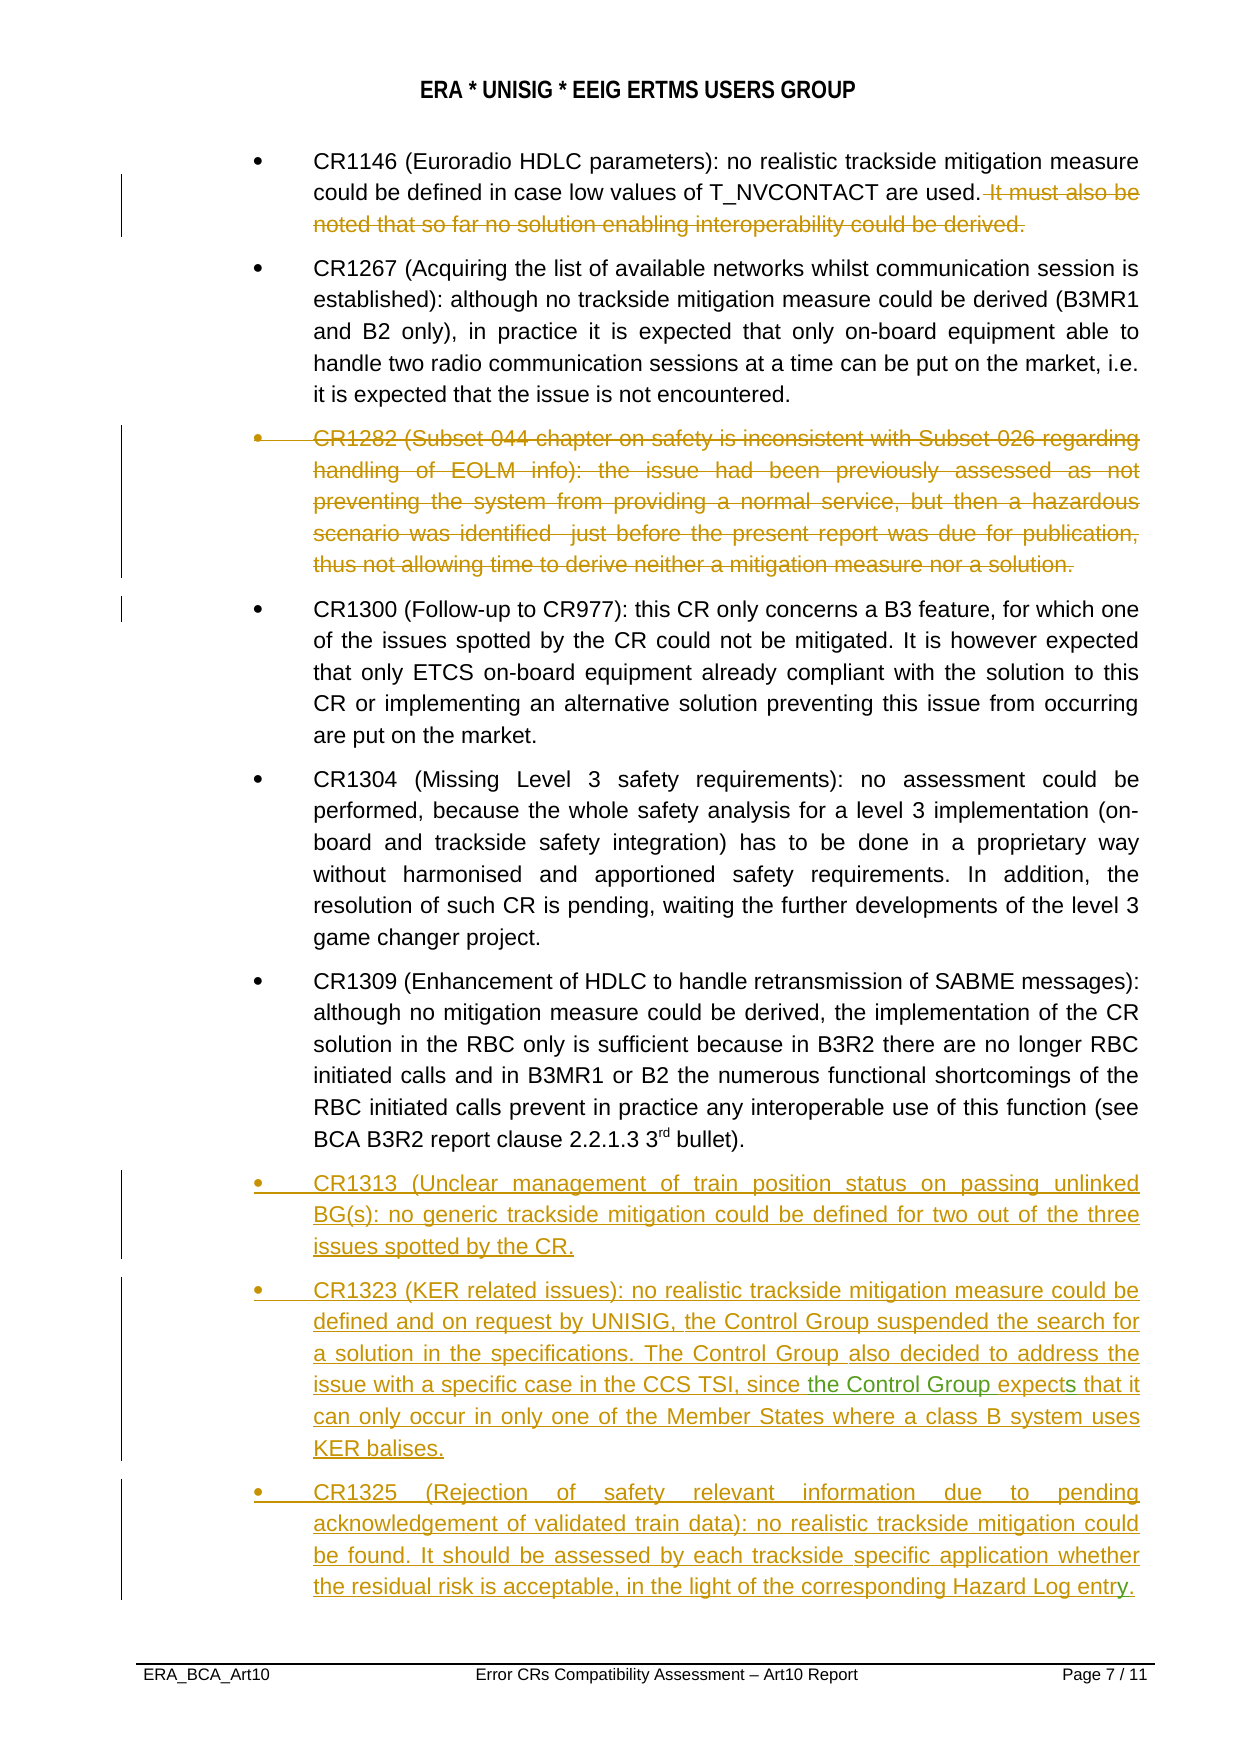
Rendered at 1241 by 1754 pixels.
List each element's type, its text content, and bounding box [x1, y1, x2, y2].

text CR1146 (Euroradio HDLC parameters): no realistic trackside mitigation measure could be defined in case low values of T_NVCONTACT are used. [254, 148, 1140, 237]
text CR1267 (Acquiring the list of available networks whilst communication session is established): although no trackside mitigation measure could be derived (B3MR1 and B2 only), in practice it is expected that only on-board equipment able to handle two radio communication sessions at a time can be put on the market, i.e. it is expected that the issue is not encountered. [254, 255, 1140, 407]
text CR1304 (Missing Level 3 safety requirements): no assessment could be performed, because the whole safety analysis for a level 3 implementation (on-board and trackside safety integration) has to be done in a proprietary way without harmonised and apportioned safety requirements. In addition, the resolution of such CR is pending, waiting the further developments of the level 3 game changer project. [254, 766, 1140, 950]
text CR1300 (Follow-up to CR977): this CR only concerns a B3 feature, for which one of the issues spotted by the CR could not be mitigated. It is however expected that only ETCS on-board equipment already compliant with the solution to this CR or implementing an alternative solution preventing this issue from occurring are put on the market. [254, 596, 1140, 748]
text CR1309 (Enhancement of HDLC to handle retransmission of SABME messages): although no mitigation measure could be derived, the implementation of the CR solution in the RBC only is sufficient because in B3R2 there are no longer RBC initiated calls and in B3MR1 or B2 the numerous functional shortcomings of the RBC initiated calls prevent in practice any interoperable use of this function (see BCA B3R2 report clause 2.2.1.3 3rd bullet). [254, 968, 1140, 1152]
